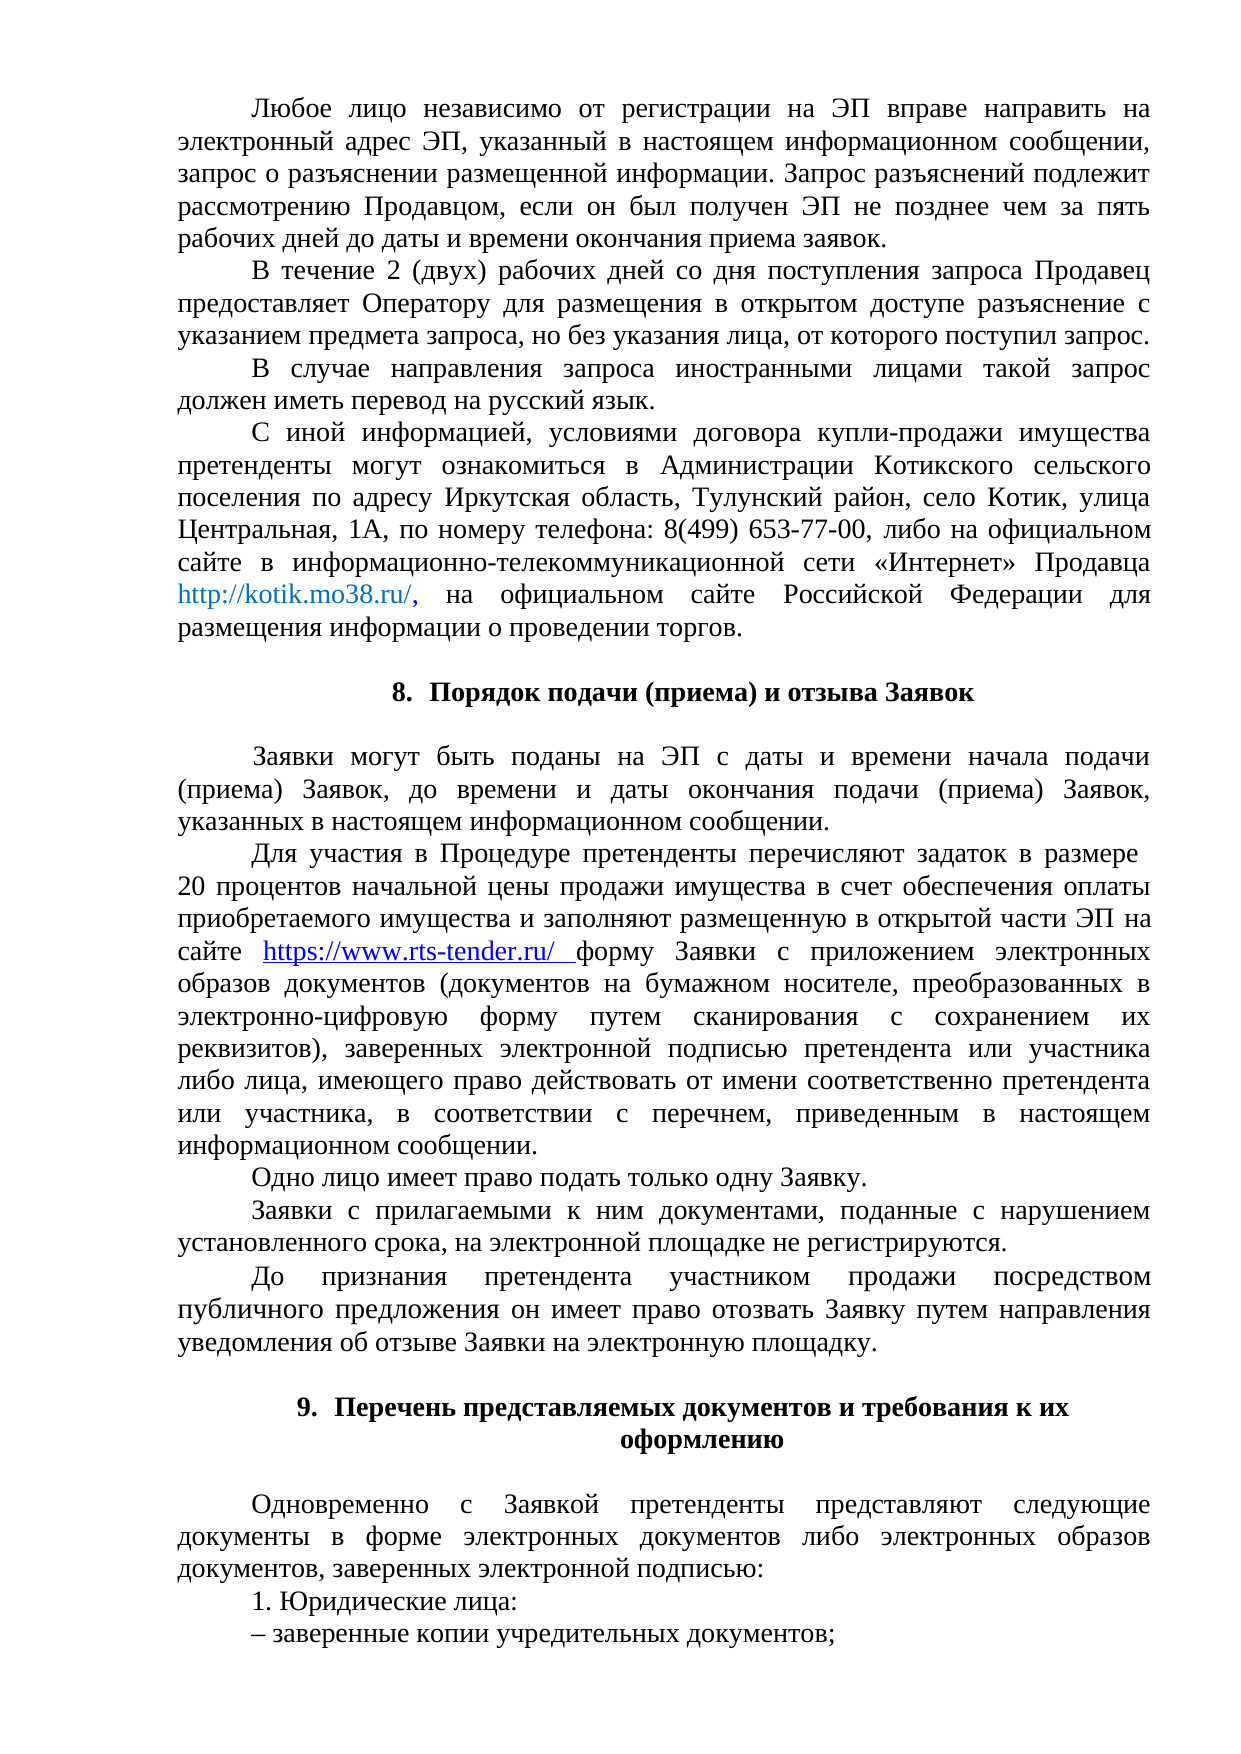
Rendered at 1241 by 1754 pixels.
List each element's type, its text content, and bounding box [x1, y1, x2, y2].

list Порядок подачи (приема) и отзыва Заявок [215, 674, 1152, 707]
text В течение 2 (двух) рабочих дней со дня поступления запроса Продавец предоставляет Оператору для размещения в открытом доступе разъяснение с указанием предмета запроса, но без указания лица, от которого поступил запрос. [177, 253, 1152, 351]
text Для участия в Процедуре претенденты перечисляют задаток в размере 20 процентов начальной цены продажи имущества в счет обеспечения оплаты приобретаемого имущества и заполняют размещенную в открытой части ЭП на сайте https://www.rts-tender.ru/ форму Заявки с приложением электронных образов документов (документов на бумажном носителе, преобразованных в электронно-цифровую форму путем сканирования с сохранением их реквизитов), заверенных электронной подписью претендента или участника либо лица, имеющего право действовать от имени соответственно претендента или участника, в соответствии с перечнем, приведенным в настоящем информационном сообщении. [177, 837, 1152, 1161]
list Перечень представляемых документов и требования к их оформлению [215, 1389, 1152, 1454]
text В случае направления запроса иностранными лицами такой запрос должен иметь перевод на русский язык. [177, 351, 1152, 415]
text До признания претендента участником продажи посредством публичного предложения он имеет право отозвать Заявку путем направления уведомления об отзыве Заявки на электронную площадку. [177, 1258, 1152, 1357]
text – заверенные копии учредительных документов; [177, 1616, 1152, 1649]
text Одновременно с Заявкой претенденты представляют следующие документы в форме электронных документов либо электронных образов документов, заверенных электронной подписью: [177, 1487, 1152, 1584]
text Одно лицо имеет право подать только одну Заявку. [177, 1161, 1152, 1193]
text С иной информацией, условиями договора купли-продажи имущества претенденты могут ознакомиться в Администрации Котикского сельского поселения по адресу Иркутская область, Тулунский район, село Котик, улица Центральная, 1А, по номеру телефона: 8(499) 653-77-00, либо на официальном сайте в информационно-телекоммуникационной сети «Интернет» Продавца http://kotik.mo38.ru/, на официальном сайте Российской Федерации для размещения информации о проведении торгов. [177, 415, 1152, 642]
list Заявки могут быть поданы на ЭП с даты и времени начала подачи (приема) Заявок, до времени и даты окончания подачи (приема) Заявок, указанных в настоящем информационном сообщении. [177, 739, 1152, 837]
text Любое лицо независимо от регистрации на ЭП вправе направить на электронный адрес ЭП, указанный в настоящем информационном сообщении, запрос о разъяснении размещенной информации. Запрос разъяснений подлежит рассмотрению Продавцом, если он был получен ЭП не позднее чем за пять рабочих дней до даты и времени окончания приема заявок. [177, 91, 1152, 253]
text Заявки с прилагаемыми к ним документами, поданные с нарушением установленного срока, на электронной площадке не регистрируются. [177, 1193, 1152, 1258]
text 1. Юридические лица: [177, 1584, 1152, 1616]
